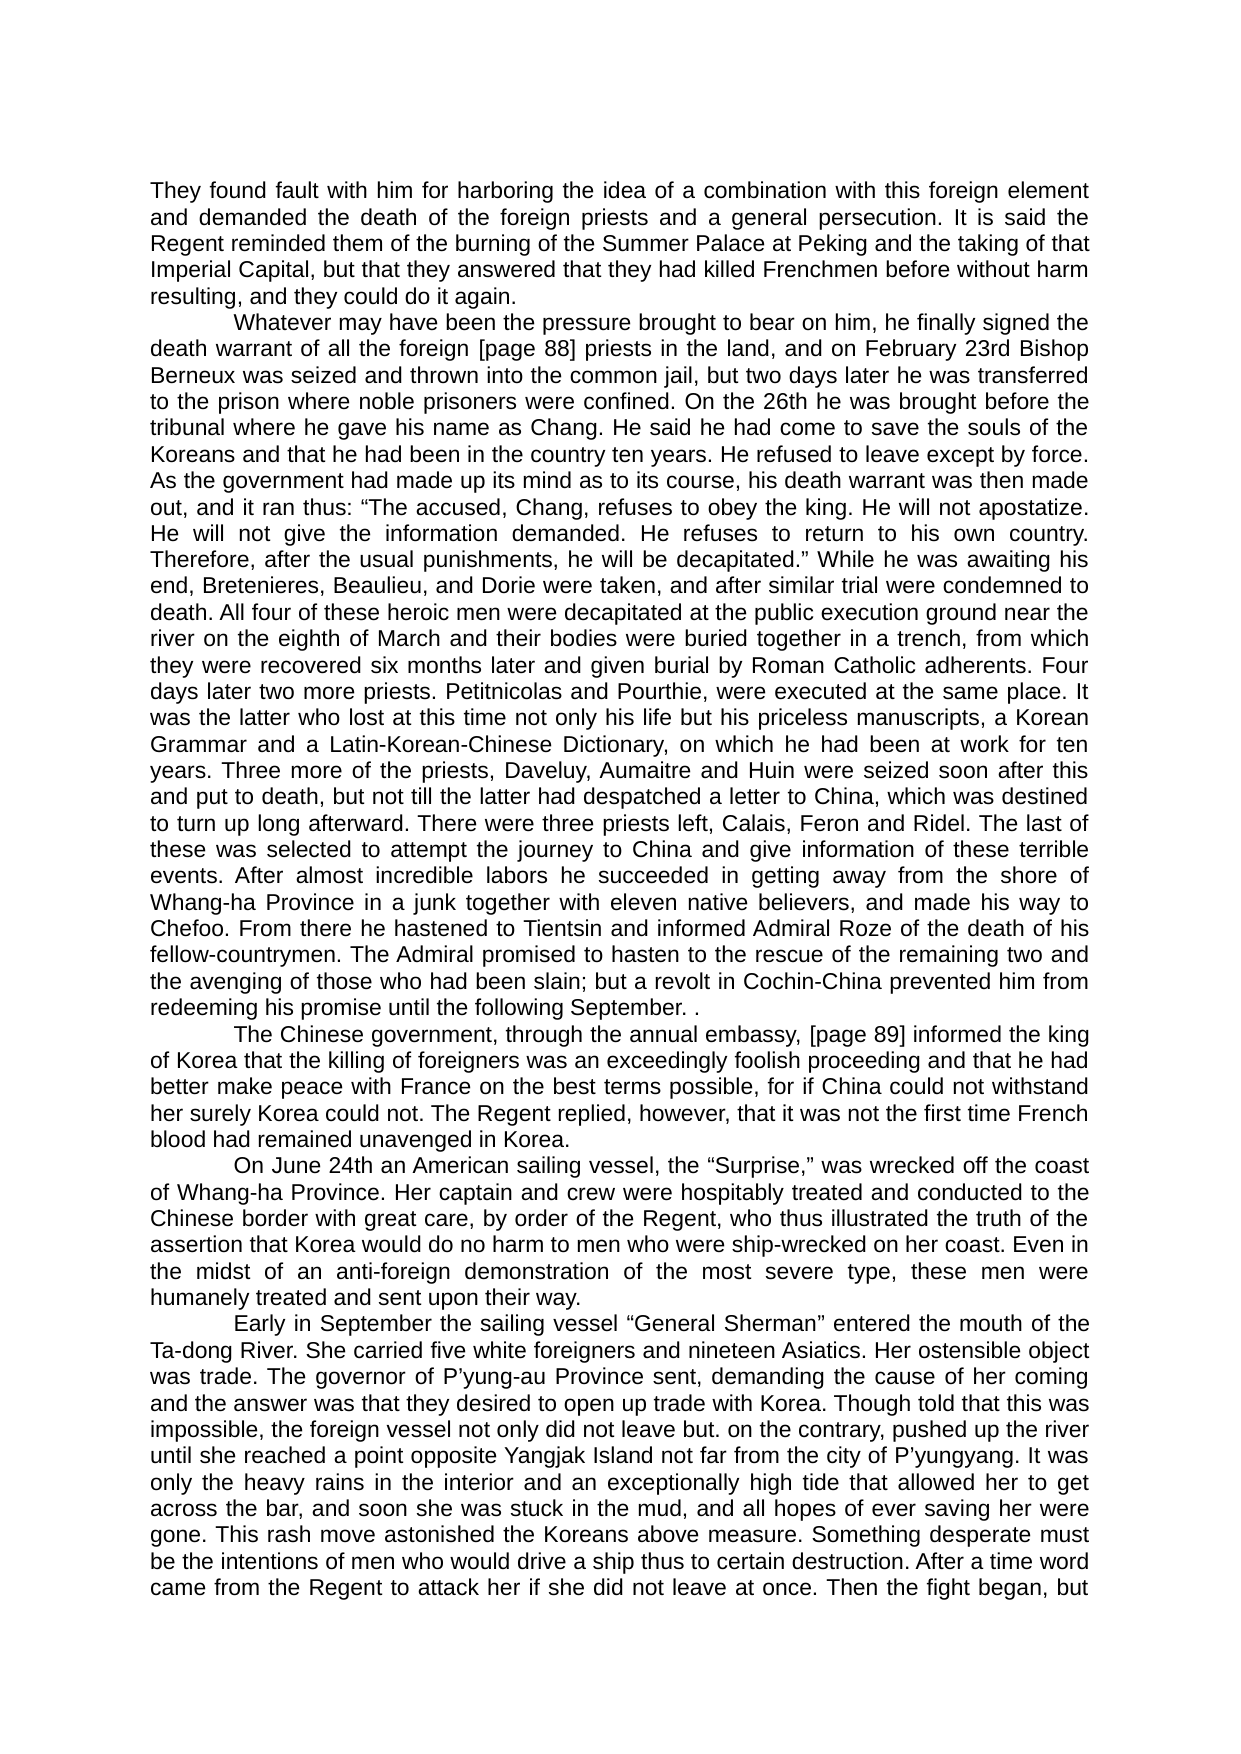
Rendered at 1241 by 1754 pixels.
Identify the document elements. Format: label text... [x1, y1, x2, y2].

text Whatever may have been the pressure brought to bear on him, he finally signed the death warrant of all the foreign [page 88] priests in the land, and on February 23rd Bishop Berneux was seized and thrown into the common jail, but two days later he was transferred to the prison where noble prisoners were confined. On the 26th he was brought before the tribunal where he gave his name as Chang. He said he had come to save the souls of the Koreans and that he had been in the country ten years. He refused to leave except by force. As the government had made up its mind as to its course, his death warrant was then made out, and it ran thus: “The accused, Chang, refuses to obey the king. He will not apostatize. He will not give the information demanded. He refuses to return to his own country. Therefore, after the usual punishments, he will be decapitated.” While he was awaiting his end, Bretenieres, Beaulieu, and Dorie were taken, and after similar trial were condemned to death. All four of these heroic men were decapitated at the public execution ground near the river on the eighth of March and their bodies were buried together in a trench, from which they were recovered six months later and given burial by Roman Catholic adherents. Four days later two more priests. Petitnicolas and Pourthie, were executed at the same place. It was the latter who lost at this time not only his life but his priceless manuscripts, a Korean Grammar and a Latin-Korean-Chinese Dictionary, on which he had been at work for ten years. Three more of the priests, Daveluy, Aumaitre and Huin were seized soon after this and put to death, but not till the latter had despatched a letter to China, which was destined to turn up long afterward. There were three priests left, Calais, Feron and Ridel. The last of these was selected to attempt the journey to China and give information of these terrible events. After almost incredible labors he succeeded in getting away from the shore of Whang-ha Province in a junk together with eleven native believers, and made his way to Chefoo. From there he hastened to Tientsin and informed Admiral Roze of the death of his fellow-countrymen. The Admiral promised to hasten to the rescue of the remaining two and the avenging of those who had been slain; but a revolt in Cochin-China prevented him from redeeming his promise until the following September. . [150, 309, 1090, 1021]
text On June 24th an American sailing vessel, the “Surprise,” was wrecked off the coast of Whang-ha Province. Her captain and crew were hospitably treated and conducted to the Chinese border with great care, by order of the Regent, who thus illustrated the truth of the assertion that Korea would do no harm to men who were ship-wrecked on her coast. Even in the midst of an anti-foreign demonstration of the most severe type, these men were humanely treated and sent upon their way. [150, 1152, 1090, 1310]
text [150, 1310, 1090, 1600]
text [150, 177, 1090, 309]
text The Chinese government, through the annual embassy, [page 89] informed the king of Korea that the killing of foreigners was an exceedingly foolish proceeding and that he had better make peace with France on the best terms possible, for if China could not withstand her surely Korea could not. The Regent replied, however, that it was not the first time French blood had remained unavenged in Korea. [150, 1021, 1090, 1152]
